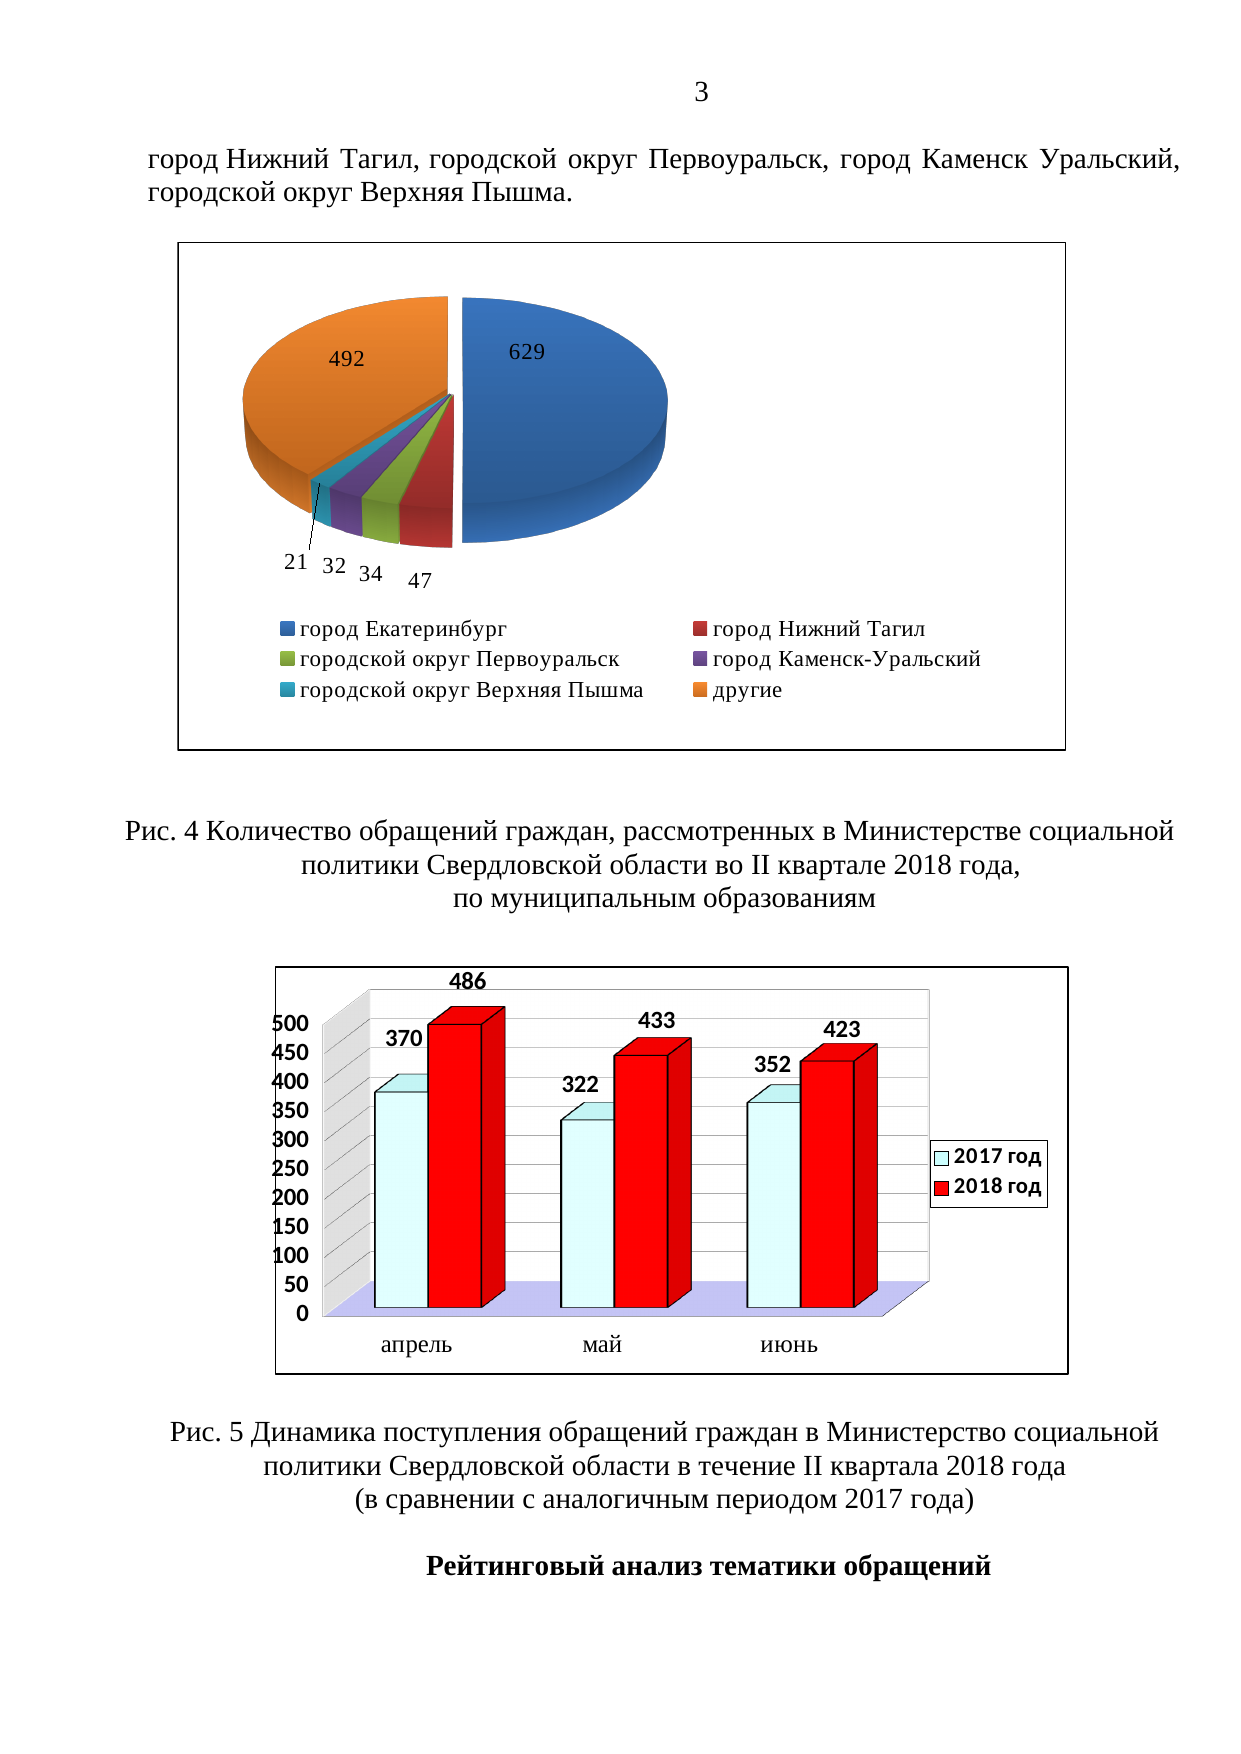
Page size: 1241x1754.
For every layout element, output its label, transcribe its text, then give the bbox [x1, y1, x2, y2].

text Рис. 4 Количество обращений граждан, рассмотренных в Министерстве социальной политики Свердловской области во II квартале 2018 года, по муниципальным образованиям [118, 813, 1181, 914]
text (в сравнении с аналогичным периодом 2017 года) [148, 1481, 1181, 1515]
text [148, 141, 1181, 208]
text Рис. 5 Динамика поступления обращений граждан в Министерство социальной политики Свердловской области в течение II квартала 2018 года [148, 1414, 1181, 1481]
text Рейтинговый анализ тематики обращений [148, 1548, 1181, 1582]
